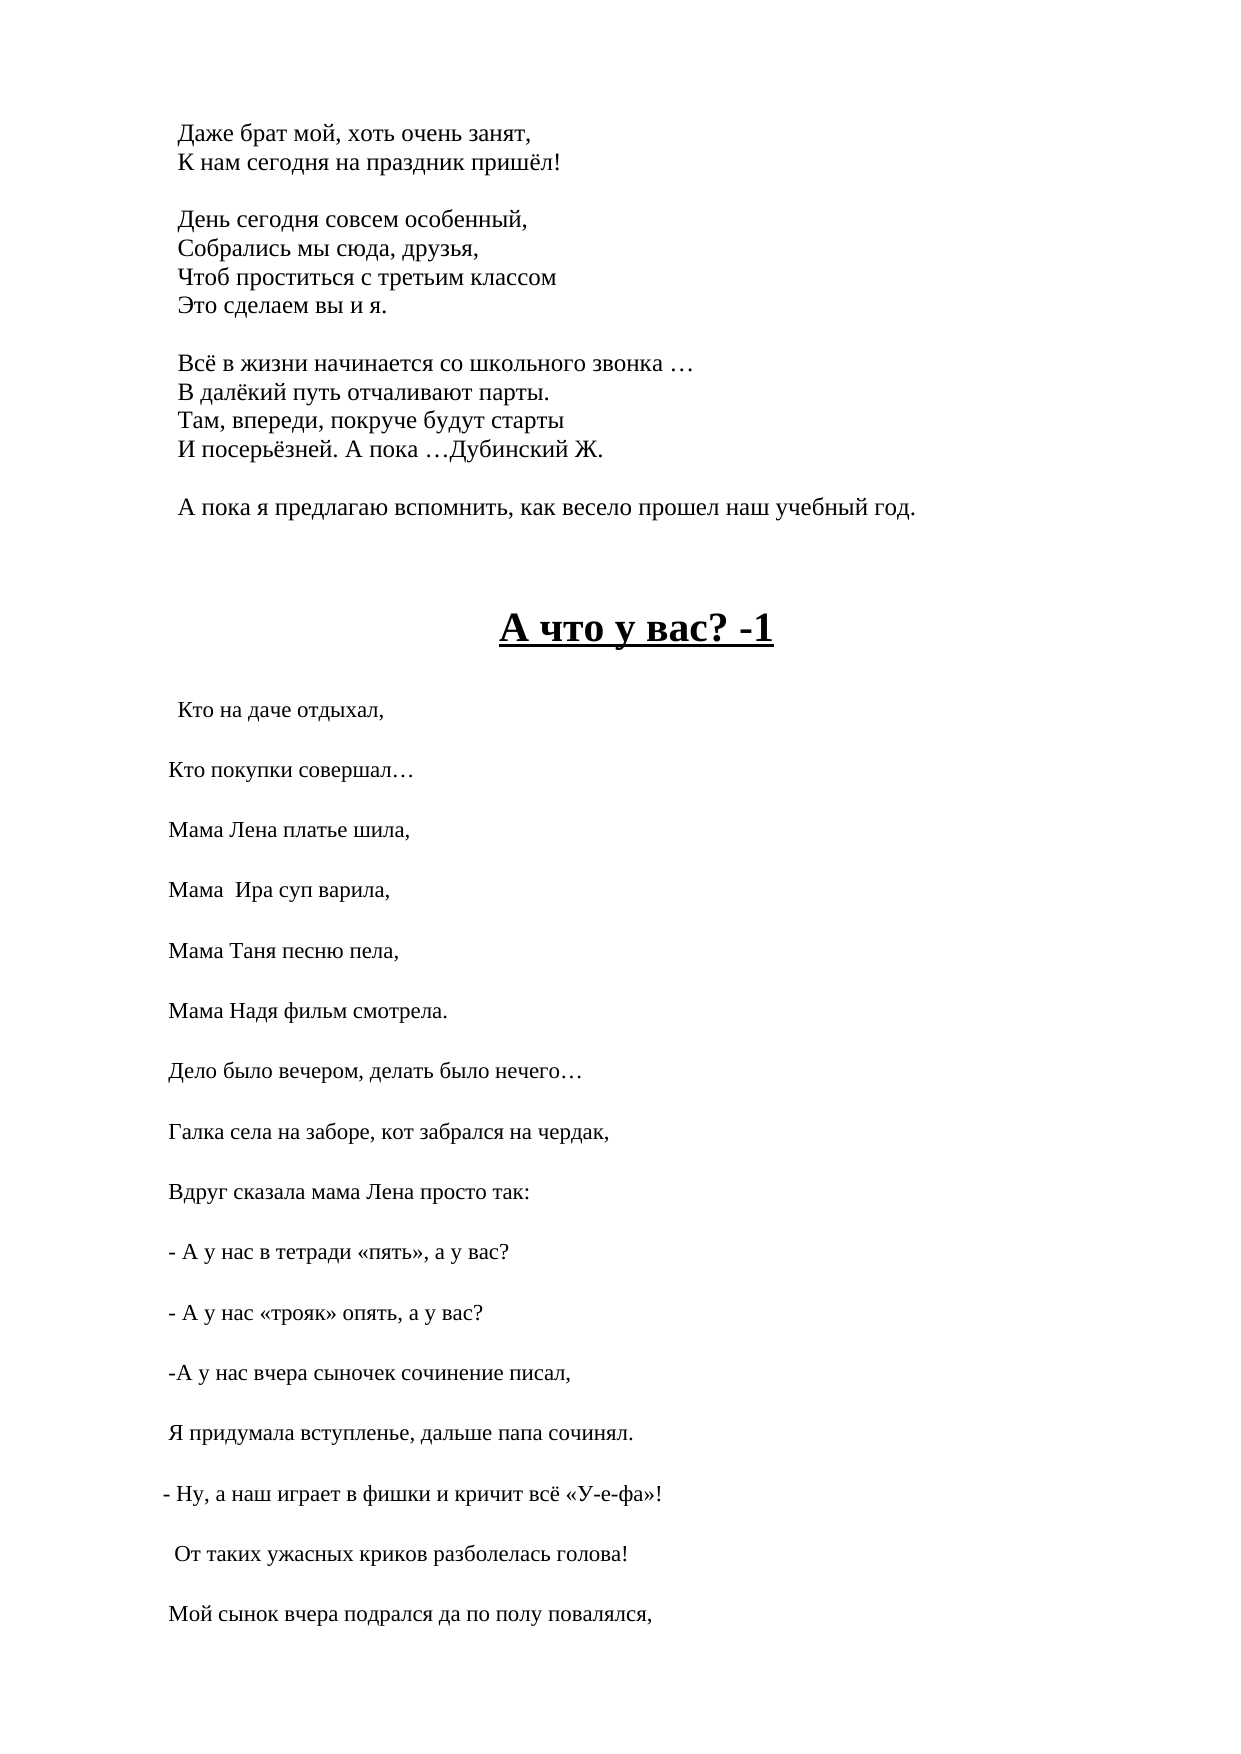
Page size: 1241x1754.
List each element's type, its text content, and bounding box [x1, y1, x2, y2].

text Мама Лена платье шила, [140, 816, 1114, 843]
text - А у нас «трояк» опять, а у вас? [140, 1299, 1114, 1325]
text Дело было вечером, делать было нечего… [140, 1057, 1114, 1084]
text От таких ужасных криков разболелась голова! [140, 1540, 1114, 1566]
text Мама Надя фильм смотрела. [140, 997, 1114, 1023]
text Кто на даче отдыхал, [177, 696, 1114, 722]
text А что у вас? -1 [140, 550, 1114, 651]
text Мой сынок вчера подрался да по полу повалялся, [140, 1600, 1114, 1627]
text Кто покупки совершал… [140, 756, 1114, 782]
text А пока я предлагаю вспомнить, как весело прошел наш учебный год. [177, 492, 1152, 521]
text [177, 118, 1152, 463]
text Галка села на заборе, кот забрался на чердак, [140, 1118, 1114, 1144]
text Мама Таня песню пела, [140, 937, 1114, 963]
text Вдруг сказала мама Лена просто так: [140, 1178, 1114, 1204]
text - А у нас в тетради «пять», а у вас? [140, 1238, 1114, 1265]
text Я придумала вступленье, дальше папа сочинял. [140, 1419, 1114, 1446]
text Мама Ира суп варила, [140, 877, 1114, 903]
text - Ну, а наш играет в фишки и кричит всё «У-е-фа»! [140, 1480, 1114, 1506]
text -А у нас вчера сыночек сочинение писал, [140, 1359, 1114, 1385]
